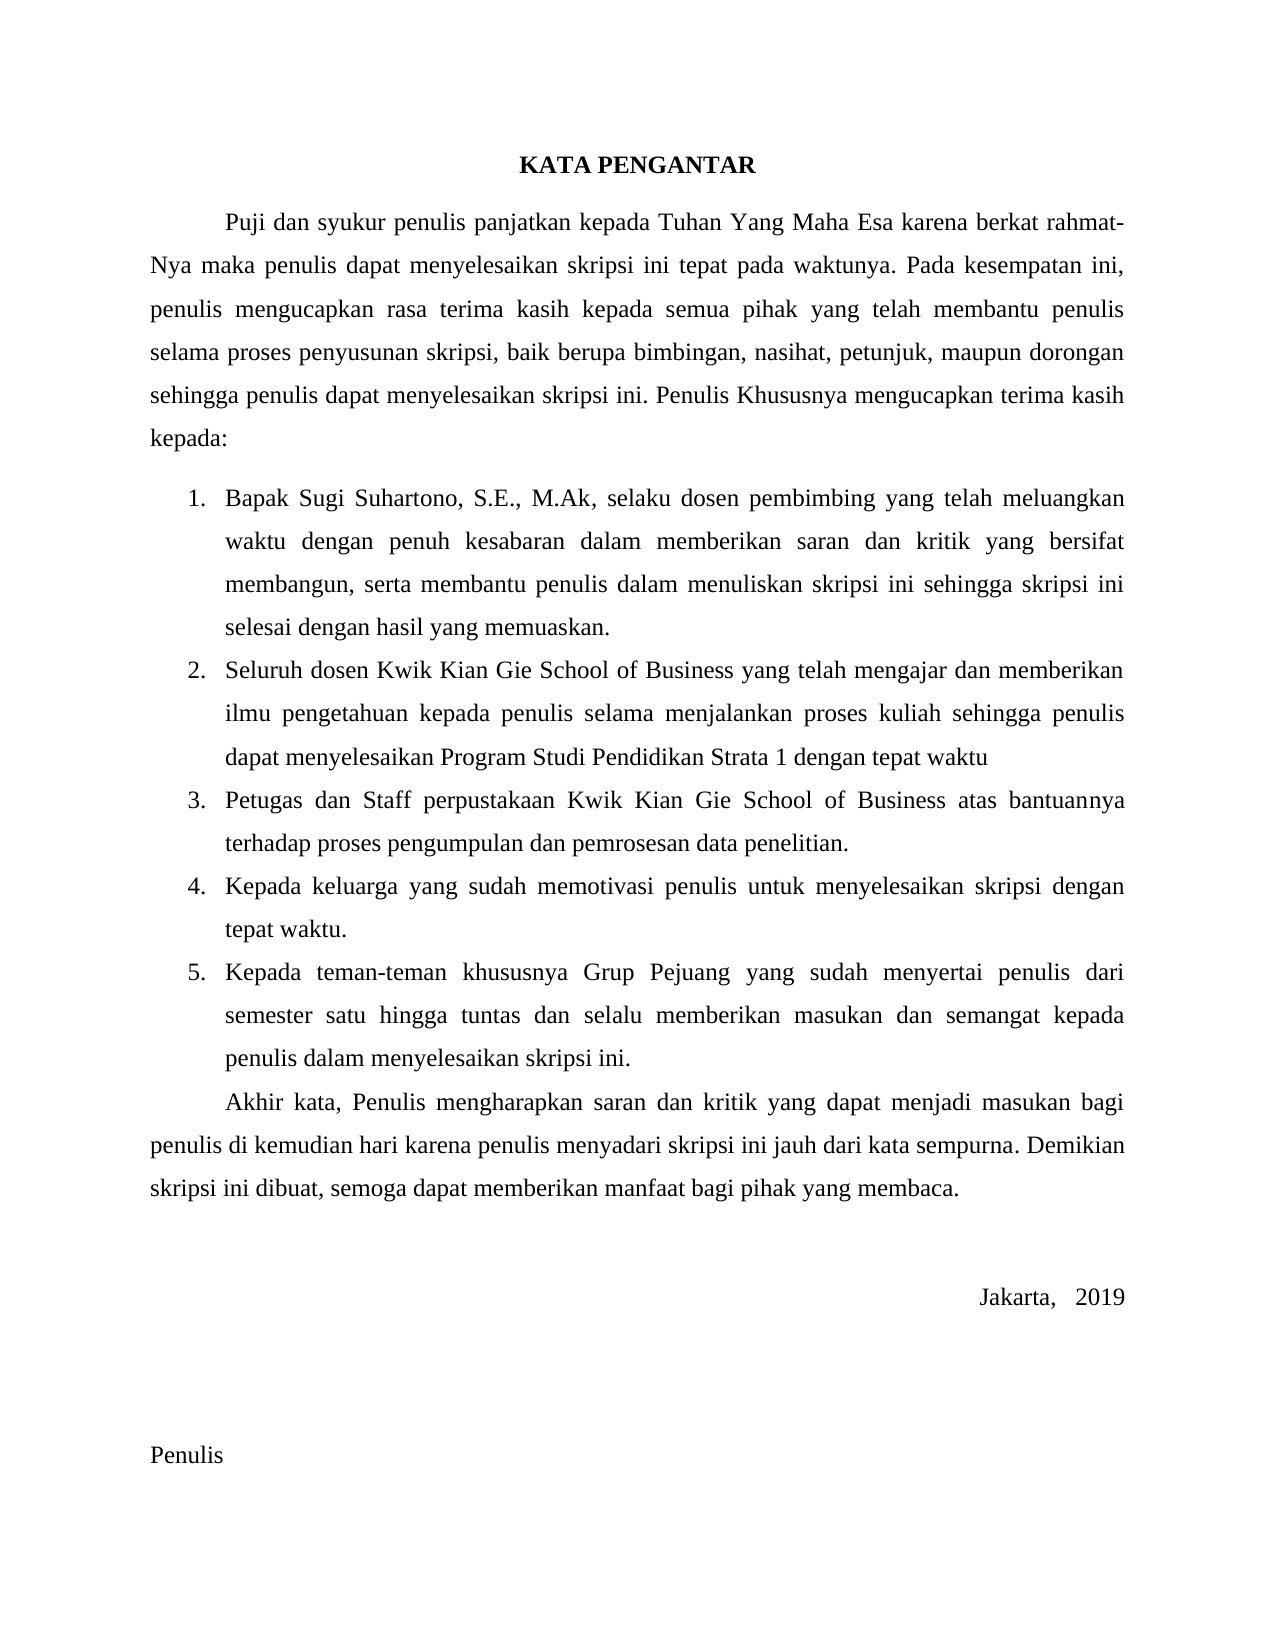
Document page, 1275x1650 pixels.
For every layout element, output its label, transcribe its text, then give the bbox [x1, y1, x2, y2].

text Akhir kata, Penulis mengharapkan saran dan kritik yang dapat menjadi masukan bagi penulis di kemudian hari karena penulis menyadari skripsi ini jauh dari kata sempurna. Demikian skripsi ini dibuat, semoga dapat memberikan manfaat bagi pihak yang membaca. [150, 1087, 1125, 1202]
list Bapak Sugi Suhartono, S.E., M.Ak, selaku dosen pembimbing yang telah meluangkan waktu dengan penuh kesabaran dalam memberikan saran dan kritik yang bersifat membangun, serta membantu penulis dalam menuliskan skripsi ini sehingga skripsi ini selesai dengan hasil yang memuaskan. [187, 483, 1125, 641]
text Penulis [150, 1440, 1125, 1468]
list Kepada keluarga yang sudah memotivasi penulis untuk menyelesaikan skripsi dengan tepat waktu. [187, 871, 1125, 943]
list Kepada teman-teman khususnya Grup Pejuang yang sudah menyertai penulis dari semester satu hingga tuntas dan selalu memberikan masukan dan semangat kepada penulis dalam menyelesaikan skripsi ini. [187, 957, 1125, 1072]
text Jakarta, 2019 [187, 1282, 1125, 1311]
list Seluruh dosen Kwik Kian Gie School of Business yang telah mengajar dan memberikan ilmu pengetahuan kepada penulis selama menjalankan proses kuliah sehingga penulis dapat menyelesaikan Program Studi Pendidikan Strata 1 dengan tepat waktu [187, 655, 1125, 770]
text Puji dan syukur penulis panjatkan kepada Tuhan Yang Maha Esa karena berkat rahmat-Nya maka penulis dapat menyelesaikan skripsi ini tepat pada waktunya. Pada kesempatan ini, penulis mengucapkan rasa terima kasih kepada semua pihak yang telah membantu penulis selama proses penyusunan skripsi, baik berupa bimbingan, nasihat, petunjuk, maupun dorongan sehingga penulis dapat menyelesaikan skripsi ini. Penulis Khususnya mengucapkan terima kasih kepada: [150, 207, 1125, 452]
list Petugas dan Staff perpustakaan Kwik Kian Gie School of Business atas bantuannya terhadap proses pengumpulan dan pemrosesan data penelitian. [187, 785, 1125, 857]
text KATA PENGANTAR [150, 150, 1125, 179]
